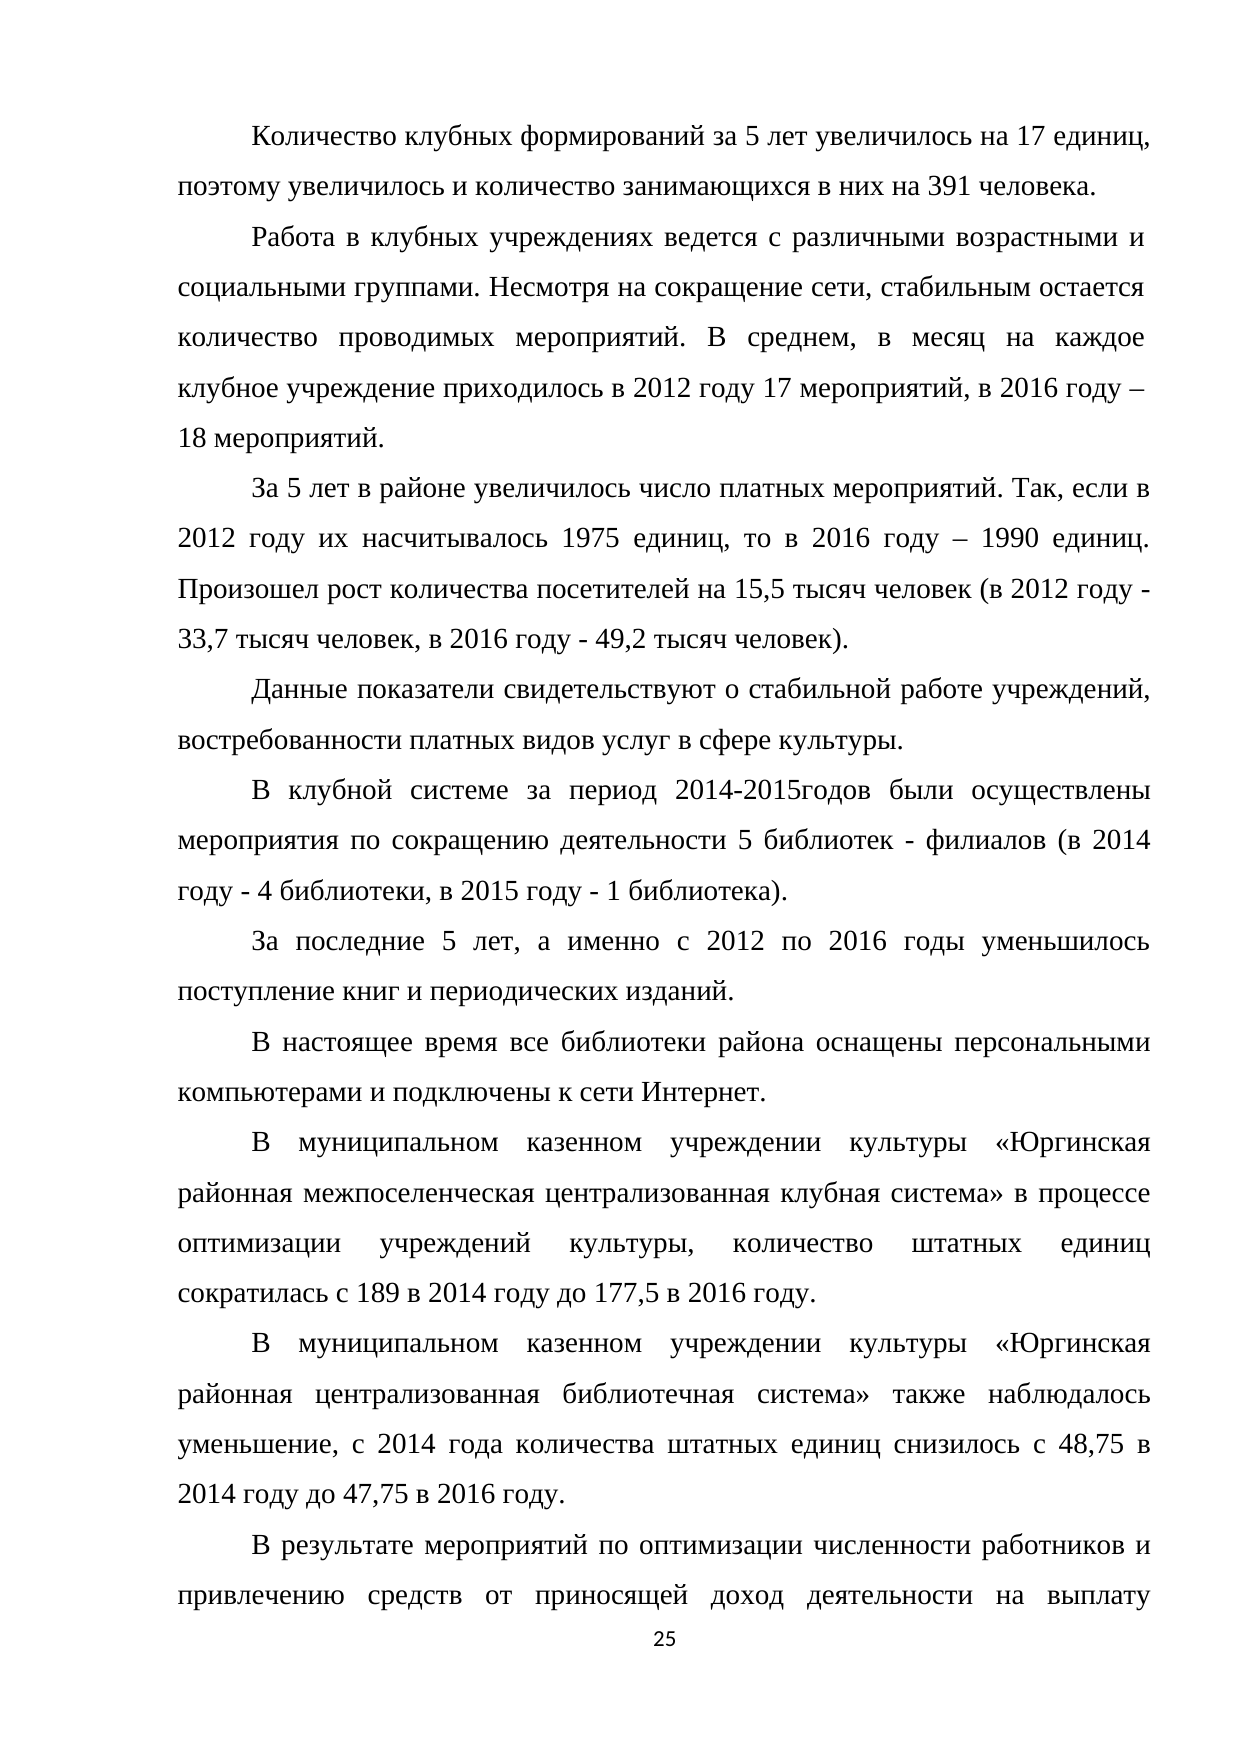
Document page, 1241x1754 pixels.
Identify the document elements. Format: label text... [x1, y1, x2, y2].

text За последние 5 лет, а именно с 2012 по 2016 годы уменьшилось поступление книг и периодических изданий. [177, 923, 1152, 1007]
text Работа в клубных учреждениях ведется с различными возрастными и социальными группами. Несмотря на сокращение сети, стабильным остается количество проводимых мероприятий. В среднем, в месяц на каждое клубное учреждение приходилось в 2012 году 17 мероприятий, в 2016 году – 18 мероприятий. [177, 219, 1146, 453]
text В настоящее время все библиотеки района оснащены персональными компьютерами и подключены к сети Интернет. [177, 1024, 1152, 1108]
text Данные показатели свидетельствуют о стабильной работе учреждений, востребованности платных видов услуг в сфере культуры. [177, 672, 1152, 755]
text В клубной системе за период 2014-2015годов были осуществлены мероприятия по сокращению деятельности 5 библиотек - филиалов (в 2014 году - 4 библиотеки, в 2015 году - 1 библиотека). [177, 772, 1152, 906]
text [177, 1527, 1152, 1611]
text В муниципальном казенном учреждении культуры «Юргинская районная межпоселенческая централизованная клубная система» в процессе оптимизации учреждений культуры, количество штатных единиц сократилась с 189 в 2014 году до 177,5 в 2016 году. [177, 1124, 1152, 1309]
text В муниципальном казенном учреждении культуры «Юргинская районная централизованная библиотечная система» также наблюдалось уменьшение, с 2014 года количества штатных единиц снизилось с 48,75 в 2014 году до 47,75 в 2016 году. [177, 1326, 1152, 1510]
text За 5 лет в районе увеличилось число платных мероприятий. Так, если в 2012 году их насчитывалось 1975 единиц, то в 2016 году – 1990 единиц. Произошел рост количества посетителей на 15,5 тысяч человек (в 2012 году - 33,7 тысяч человек, в 2016 году - 49,2 тысяч человек). [177, 470, 1152, 655]
text Количество клубных формирований за 5 лет увеличилось на 17 единиц, поэтому увеличилось и количество занимающихся в них на 391 человека. [177, 118, 1152, 202]
